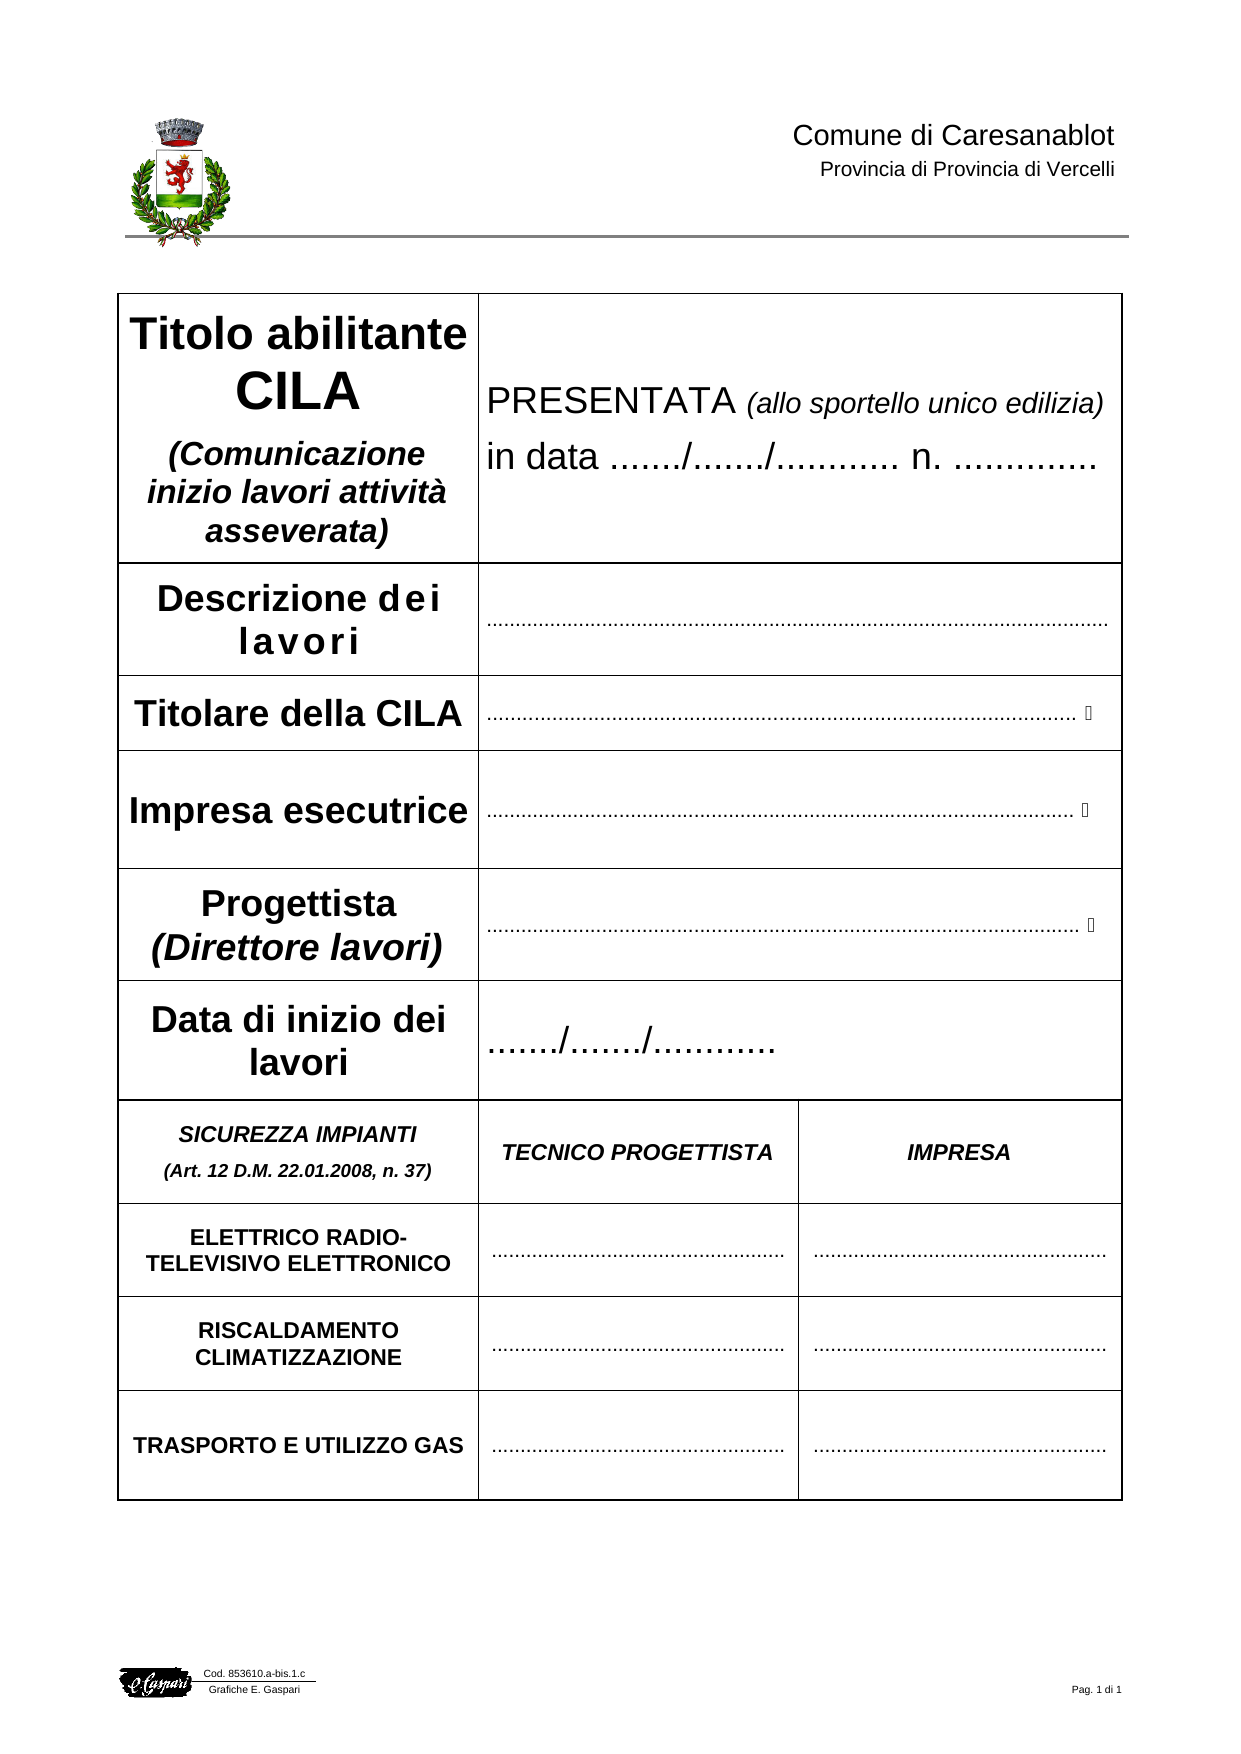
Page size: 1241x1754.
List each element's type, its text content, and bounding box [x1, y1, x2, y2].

table_cell ................................................... [799, 1391, 1121, 1498]
table_cell Impresa esecutrice [119, 751, 478, 868]
table_cell ................................................... [479, 1391, 798, 1498]
table_cell ............................................................................................................ [479, 564, 1121, 675]
table_cell Titolare della CILA [119, 676, 478, 750]
table_cell RISCALDAMENTO CLIMATIZZAZIONE [119, 1297, 478, 1390]
table_cell ................................................................................................... [479, 676, 1121, 750]
table_header Comune di Caresanablot Provincia di Provincia di Vercelli [118, 118, 1122, 293]
table_cell ................................................... [799, 1297, 1121, 1390]
table_cell Progettista (Direttore lavori) [119, 869, 478, 980]
table_cell ELETTRICO RADIO-TELEVISIVO ELETTRONICO [119, 1204, 478, 1296]
table_cell TRASPORTO E UTILIZZO GAS [119, 1391, 478, 1498]
table_cell ................................................... [479, 1204, 798, 1296]
table_cell ...................................................................................................... [479, 751, 1121, 868]
table_cell Data di inizio dei lavori [119, 981, 478, 1098]
table_cell ................................................... [479, 1297, 798, 1390]
table_cell SICUREZZA IMPIANTI (Art. 12 D.M. 22.01.2008, n. 37) [119, 1101, 478, 1203]
table_cell PRESENTATA (allo sportello unico edilizia) in data ......./......./............ n. .............. [479, 294, 1121, 562]
table_cell Titolo abilitante CILA (Comunicazione inizio lavori attività asseverata) [119, 294, 478, 562]
table_cell TECNICO PROGETTISTA [479, 1101, 798, 1203]
table_cell ......./......./............ [479, 981, 1121, 1098]
table_cell ................................................... [799, 1204, 1121, 1296]
table_cell ....................................................................................................... [479, 869, 1121, 980]
table_cell IMPRESA [799, 1101, 1121, 1203]
picture [129, 118, 231, 249]
table_cell Descrizione dei lavori [119, 564, 478, 675]
picture [118, 1666, 192, 1698]
